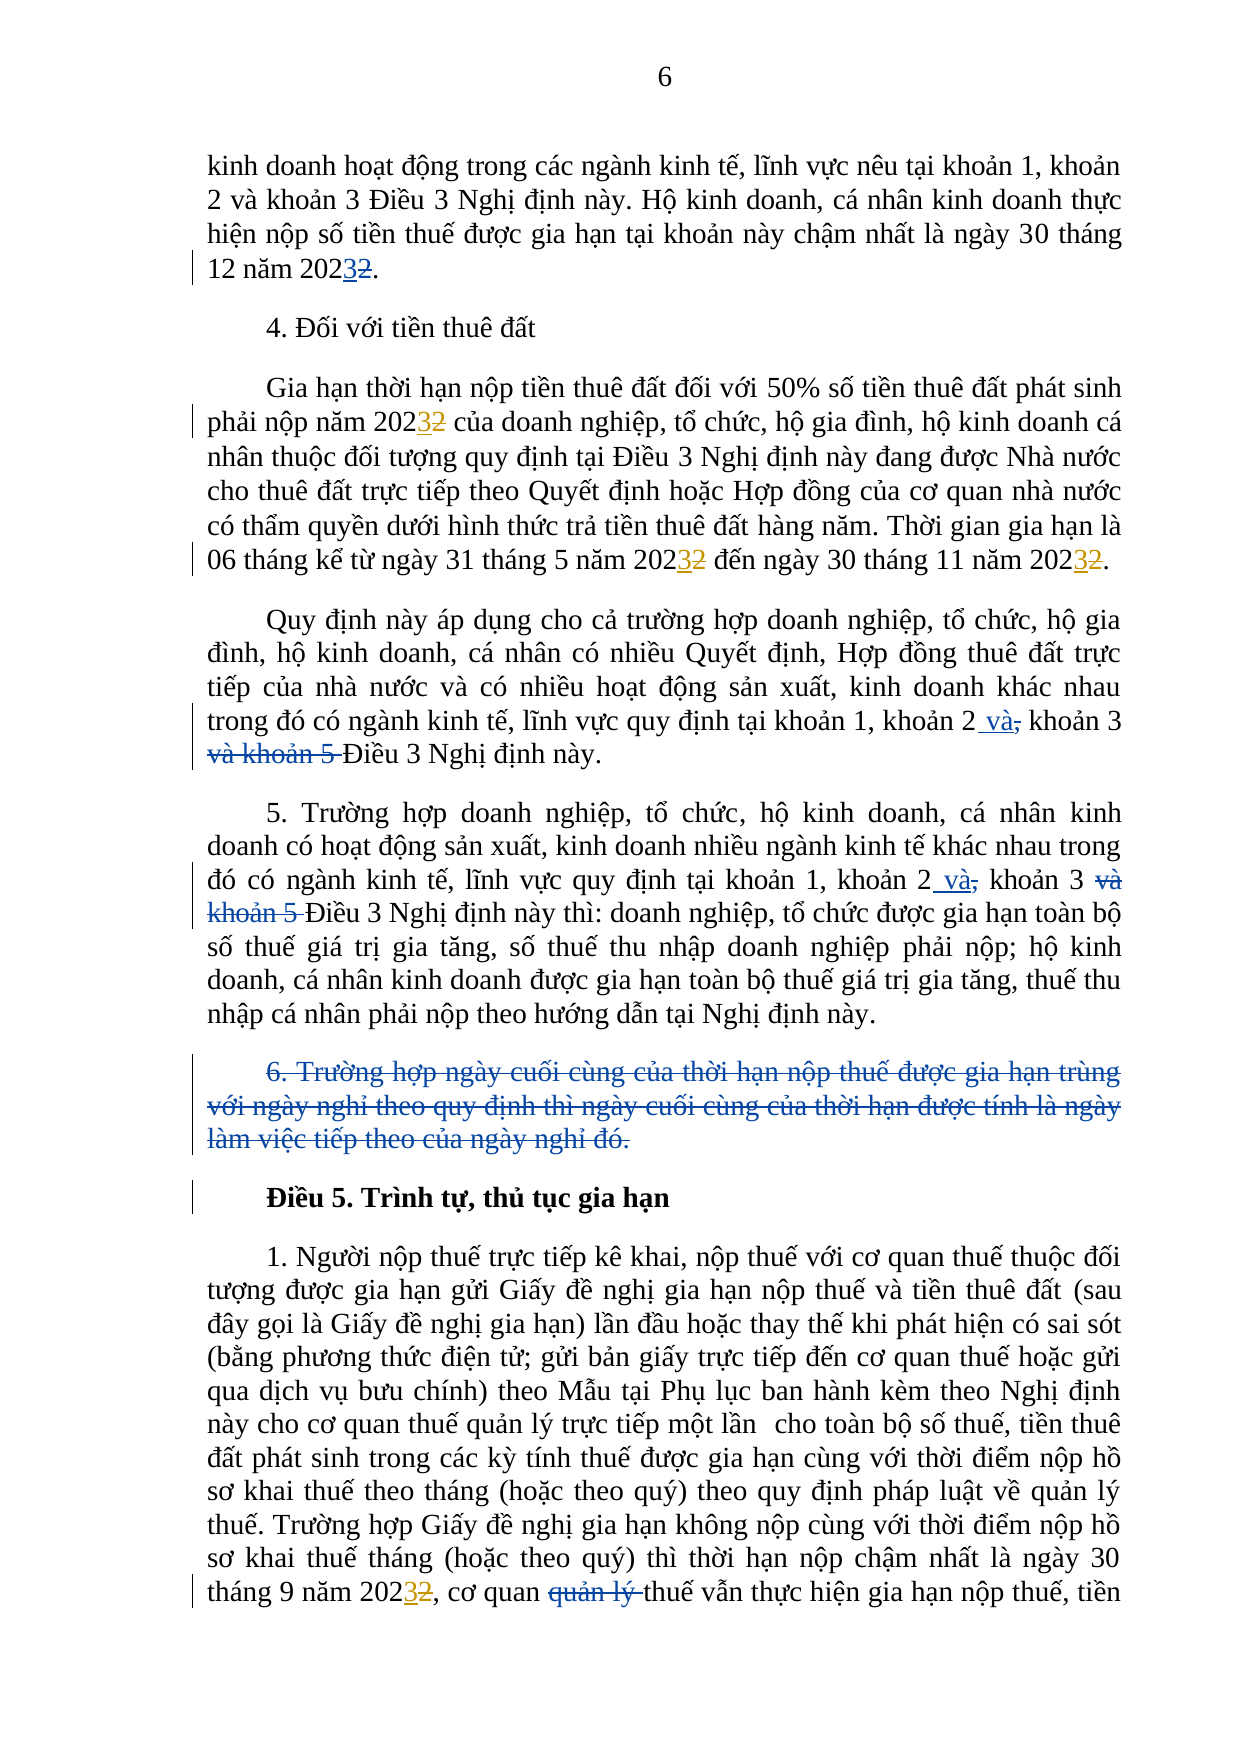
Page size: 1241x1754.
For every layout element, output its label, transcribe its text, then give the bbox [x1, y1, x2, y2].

text 4. Đối với tiền thuê đất [207, 311, 1122, 344]
text Điều 5. Trình tự, thủ tục gia hạn [207, 1180, 1122, 1214]
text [207, 1239, 1122, 1608]
text 5. Trường hợp doanh nghiệp, tổ chức, hộ kinh doanh, cá nhân kinh doanh có hoạt động sản xuất, kinh doanh nhiều ngành kinh tế khác nhau trong đó có ngành kinh tế, lĩnh vực quy định tại khoản 1, khoản 2 khoản 3 Điều 3 Nghị định này thì: doanh nghiệp, tổ chức được gia hạn toàn bộ số thuế giá trị gia tăng, số thuế thu nhập doanh nghiệp phải nộp; hộ kinh doanh, cá nhân kinh doanh được gia hạn toàn bộ thuế giá trị gia tăng, thuế thu nhập cá nhân phải nộp theo hướng dẫn tại Nghị định này. [207, 795, 1122, 1029]
text Quy định này áp dụng cho cả trường hợp doanh nghiệp, tổ chức, hộ gia đình, hộ kinh doanh, cá nhân có nhiều Quyết định, Hợp đồng thuê đất trực tiếp của nhà nước và có nhiều hoạt động sản xuất, kinh doanh khác nhau trong đó có ngành kinh tế, lĩnh vực quy định tại khoản 1, khoản 2 khoản 3 Điều 3 Nghị định này. [207, 602, 1122, 770]
text Gia hạn thời hạn nộp tiền thuê đất đối với 50% số tiền thuê đất phát sinh phải nộp năm 202 của doanh nghiệp, tổ chức, hộ gia đình, hộ kinh doanh cá nhân thuộc đối tượng quy định tại Điều 3 Nghị định này đang được Nhà nước cho thuê đất trực tiếp theo Quyết định hoặc Hợp đồng của cơ quan nhà nước có thẩm quyền dưới hình thức trả tiền thuê đất hàng năm. Thời gian gia hạn là 06 tháng kể từ ngày 31 tháng 5 năm 202 đến ngày 30 tháng 11 năm 202. [207, 370, 1122, 576]
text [207, 148, 1122, 285]
